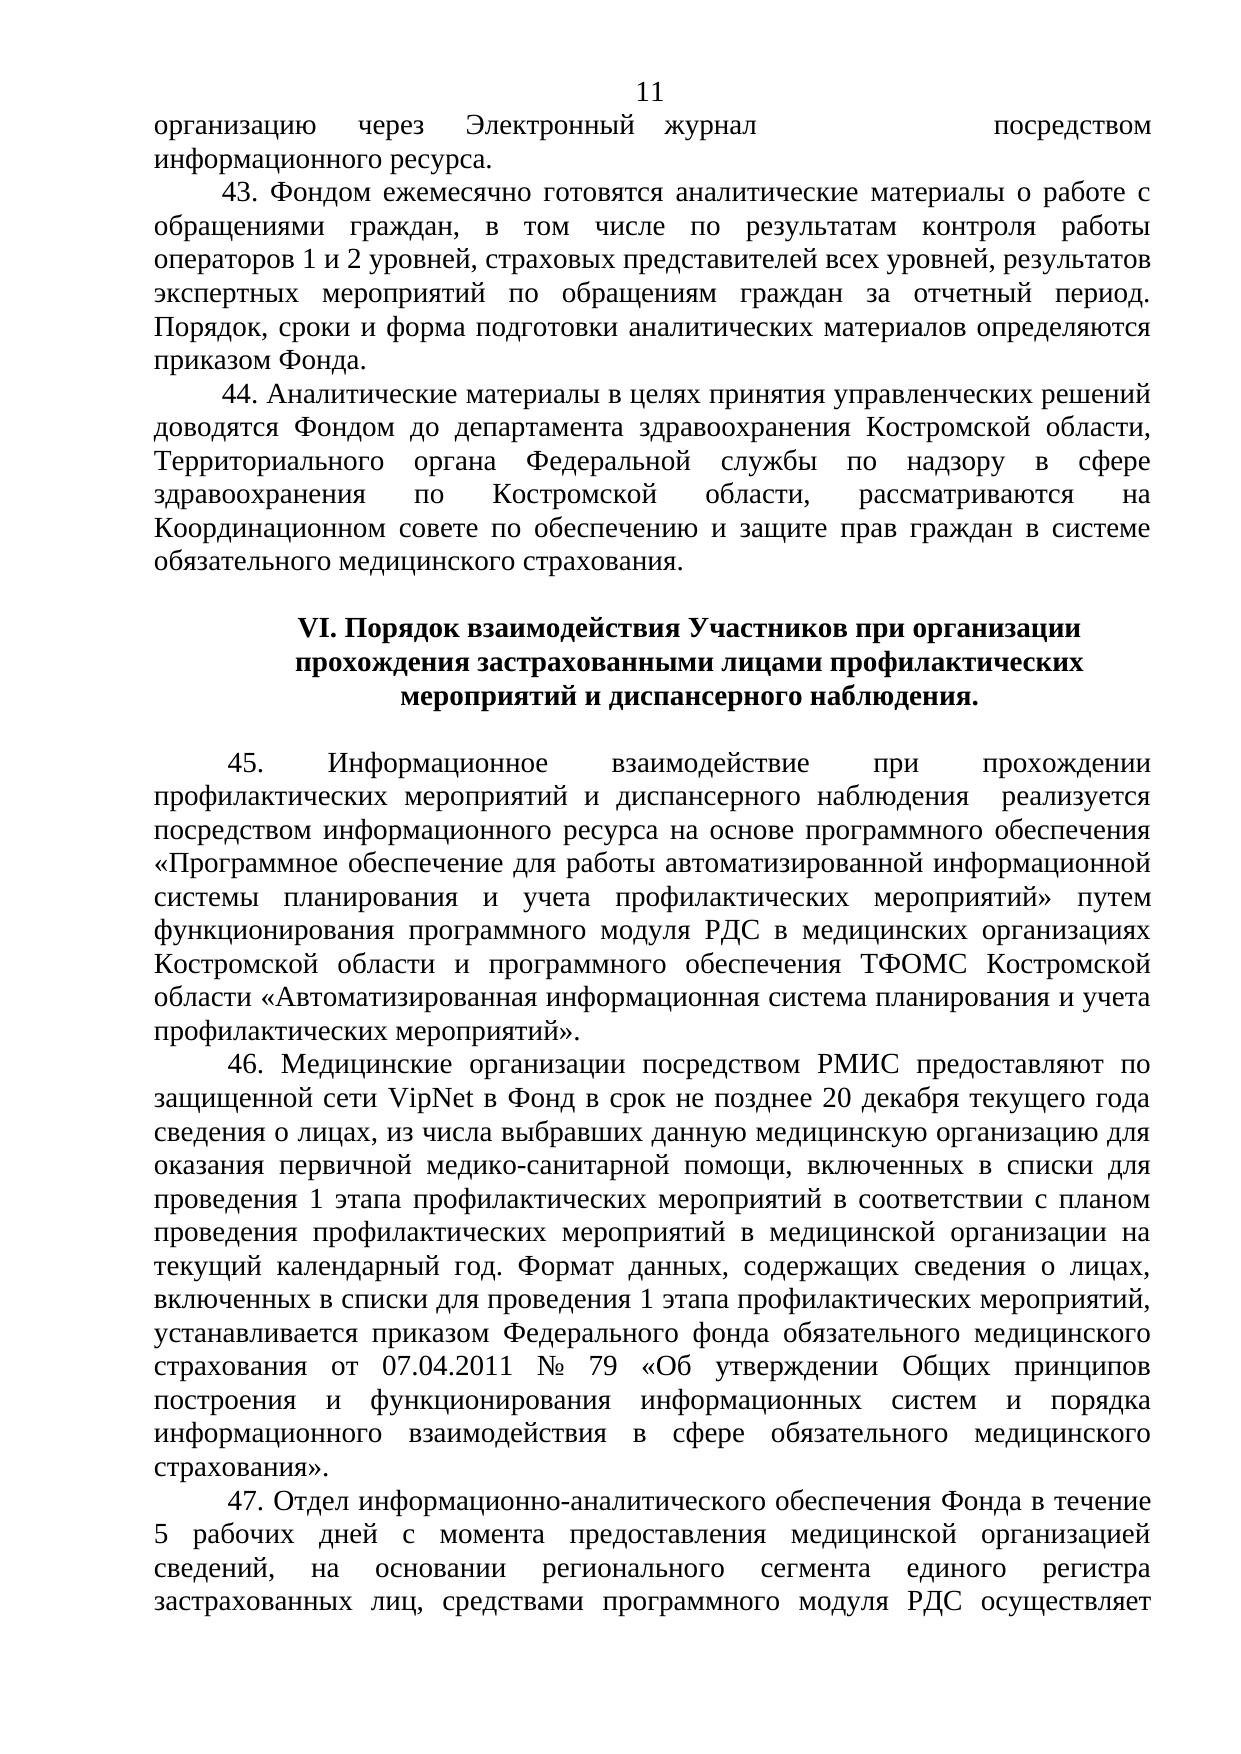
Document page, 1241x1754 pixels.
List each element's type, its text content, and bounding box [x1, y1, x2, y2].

text прохождения застрахованными лицами профилактических [154, 644, 1152, 678]
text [154, 1483, 1152, 1617]
text мероприятий и диспансерного наблюдения. [154, 678, 1152, 711]
text 43. Фондом ежемесячно готовятся аналитические материалы о работе с обращениями граждан, в том числе по результатам контроля работы операторов 1 и 2 уровней, страховых представителей всех уровней, результатов экспертных мероприятий по обращениям граждан за отчетный период. Порядок, сроки и форма подготовки аналитических материалов определяются приказом Фонда. [154, 174, 1152, 376]
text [154, 107, 1152, 174]
text 46. Медицинские организации посредством РМИС предоставляют по защищенной сети VipNet в Фонд в срок не позднее 20 декабря текущего года сведения о лицах, из числа выбравших данную медицинскую организацию для оказания первичной медико-санитарной помощи, включенных в списки для проведения 1 этапа профилактических мероприятий в соответствии с планом проведения профилактических мероприятий в медицинской организации на текущий календарный год. Формат данных, содержащих сведения о лицах, включенных в списки для проведения 1 этапа профилактических мероприятий, устанавливается приказом Федерального фонда обязательного медицинского страхования от 07.04.2011 № 79 «Об утверждении Общих принципов построения и функционирования информационных систем и порядка информационного взаимодействия в сфере обязательного медицинского страхования». [154, 1047, 1152, 1483]
text 45. Информационное взаимодействие при прохождении профилактических мероприятий и диспансерного наблюдения реализуется посредством информационного ресурса на основе программного обеспечения «Программное обеспечение для работы автоматизированной информационной системы планирования и учета профилактических мероприятий» путем функционирования программного модуля РДС в медицинских организациях Костромской области и программного обеспечения ТФОМС Костромской области «Автоматизированная информационная система планирования и учета профилактических мероприятий». [154, 745, 1152, 1047]
text 44. Аналитические материалы в целях принятия управленческих решений доводятся Фондом до департамента здравоохранения Костромской области, Территориального органа Федеральной службы по надзору в сфере здравоохранения по Костромской области, рассматриваются на Координационном совете по обеспечению и защите прав граждан в системе обязательного медицинского страхования. [154, 376, 1152, 577]
text VI. Порядок взаимодействия Участников при организации [154, 611, 1152, 644]
